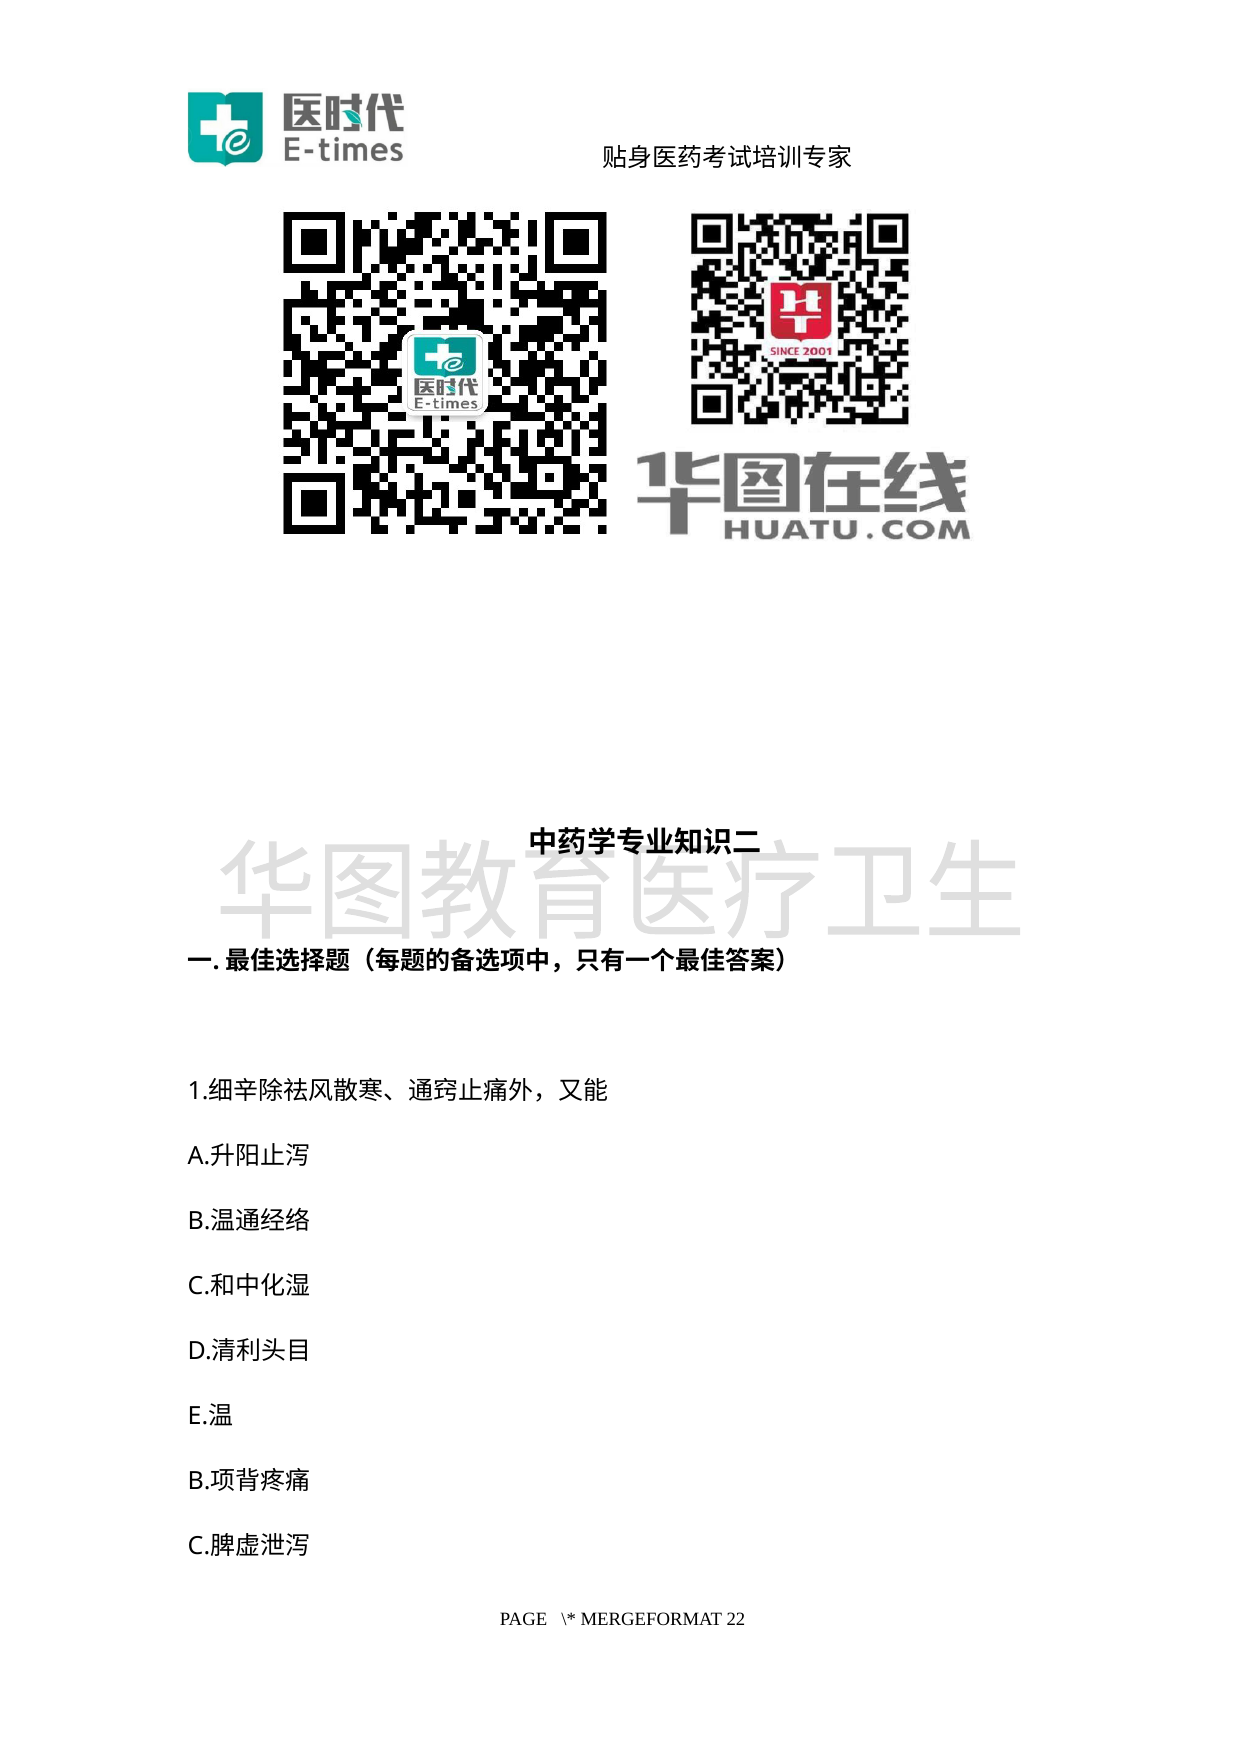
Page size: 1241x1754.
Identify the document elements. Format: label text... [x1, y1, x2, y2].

picture [187, 88, 408, 167]
text A.升阳止泻 [187, 1121, 1053, 1186]
text C.和中化湿 [187, 1251, 1053, 1316]
text E.温 [187, 1381, 1053, 1446]
picture [263, 193, 977, 544]
list 最佳选择题（每题的备选项中，只有一个最佳答案） [187, 926, 1053, 991]
text B.温通经络 [187, 1186, 1053, 1251]
list 中药学专业知识二 [237, 808, 1053, 873]
text 1.细辛除祛风散寒、通窍止痛外，又能 [187, 1056, 1053, 1121]
text D.清利头目 [187, 1316, 1053, 1381]
text B.项背疼痛 [187, 1446, 1053, 1511]
text C.脾虚泄泻 [187, 1511, 1053, 1576]
